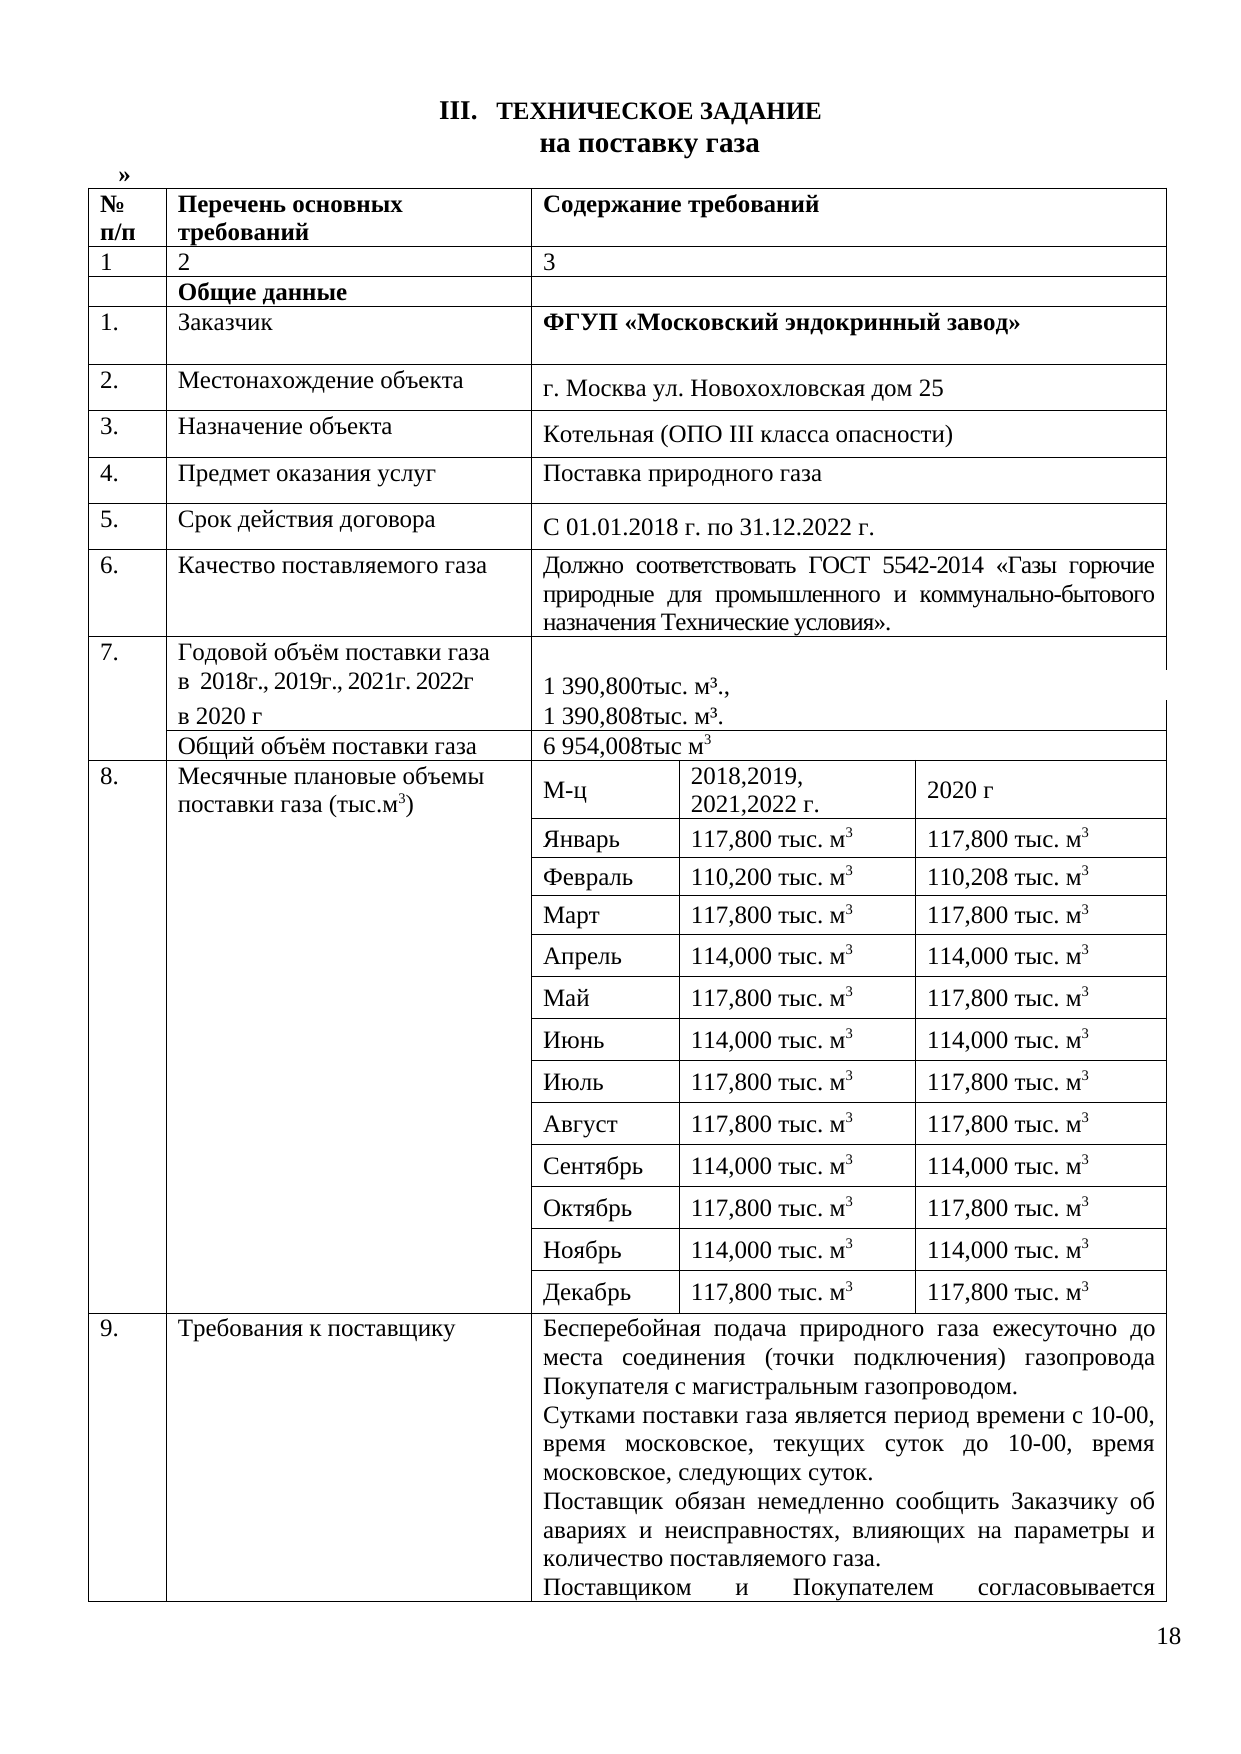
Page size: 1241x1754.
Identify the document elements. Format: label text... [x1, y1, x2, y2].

table_cell Срок действия договора [167, 504, 531, 549]
table_cell Январь [532, 819, 679, 857]
table_cell Годовой объём поставки газа в 2018г., 2019г., 2021г. 2022г [167, 637, 531, 700]
table_cell Февраль [532, 858, 679, 895]
table_cell 117,800 тыс. м3 [680, 1061, 915, 1102]
table_cell 114,000 тыс. м3 [916, 1019, 1166, 1060]
table_cell Месячные плановые объемы поставки газа (тыс.м3) [167, 761, 531, 1312]
table_header № п/п [89, 189, 166, 246]
table_cell [89, 504, 166, 549]
text » [118, 159, 1181, 188]
table_cell Заказчик [167, 307, 531, 364]
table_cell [167, 1314, 531, 1601]
table_cell ФГУП «Московский эндокринный завод» [532, 307, 1166, 364]
table_cell 117,800 тыс. м3 [916, 819, 1166, 857]
table_cell [89, 550, 166, 636]
table_cell 117,800 тыс. м3 [680, 1103, 915, 1144]
table_cell 114,000 тыс. м3 [680, 1019, 915, 1060]
table_cell 114,000 тыс. м3 [680, 1145, 915, 1186]
table_cell Июль [532, 1061, 679, 1102]
table_cell Август [532, 1103, 679, 1144]
table_cell Поставка природного газа [532, 458, 1166, 503]
table_cell 2018,2019, 2021,2022 г. [680, 761, 915, 818]
list ТЕХНИЧЕСКОЕ ЗАДАНИЕ [118, 94, 1181, 125]
table_cell Местонахождение объекта [167, 365, 531, 410]
table_cell 117,800 тыс. м3 [916, 1271, 1166, 1312]
table_cell Должно соответствовать ГОСТ 5542-2014 «Газы горючие природные для промышленного и коммунально-бытового назначения Технические условия». [532, 550, 1166, 636]
table_cell 2 [167, 247, 531, 276]
table_cell 117,800 тыс. м3 [916, 977, 1166, 1018]
table_cell 1 390,808тыс. м³. [532, 700, 1166, 730]
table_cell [532, 1314, 1166, 1601]
table_cell Качество поставляемого газа [167, 550, 531, 636]
table_cell 117,800 тыс. м3 [680, 819, 915, 857]
table_cell Март [532, 896, 679, 934]
table_cell [89, 411, 166, 457]
table_cell 110,208 тыс. м3 [916, 858, 1166, 895]
table_cell 114,000 тыс. м3 [680, 1229, 915, 1270]
table_cell 117,800 тыс. м3 [680, 896, 915, 934]
table_cell [532, 637, 1166, 670]
table_cell 117,800 тыс. м3 [916, 1061, 1166, 1102]
table_cell 114,000 тыс. м3 [916, 1229, 1166, 1270]
table_cell Октябрь [532, 1187, 679, 1228]
table_cell 8. [89, 761, 166, 1312]
table_cell Общие данные [167, 277, 531, 306]
table_cell 117,800 тыс. м3 [680, 977, 915, 1018]
table_cell Общий объём поставки газа [167, 731, 531, 760]
table_cell Май [532, 977, 679, 1018]
table_cell 117,800 тыс. м3 [916, 1187, 1166, 1228]
table_cell М-ц [532, 761, 679, 818]
table_cell 117,800 тыс. м3 [680, 1271, 915, 1312]
table_cell 117,800 тыс. м3 [916, 896, 1166, 934]
table_cell 114,000 тыс. м3 [916, 935, 1166, 976]
table_cell [532, 277, 1166, 306]
table_cell 3 [532, 247, 1166, 276]
table_cell 9. [89, 1314, 166, 1601]
table_cell [89, 277, 166, 306]
table_cell Назначение объекта [167, 411, 531, 457]
table_cell Котельная (ОПО III класса опасности) [532, 411, 1166, 457]
table_cell 1 [89, 247, 166, 276]
table_cell Апрель [532, 935, 679, 976]
table_cell 2020 г [916, 761, 1166, 818]
table_cell 117,800 тыс. м3 [680, 1187, 915, 1228]
table_cell Предмет оказания услуг [167, 458, 531, 503]
table_cell 114,000 тыс. м3 [916, 1145, 1166, 1186]
table_cell 114,000 тыс. м3 [680, 935, 915, 976]
text на поставку газа [118, 125, 1181, 159]
table_header Содержание требований [532, 189, 1166, 246]
table_cell 110,200 тыс. м3 [680, 858, 915, 895]
table_cell 117,800 тыс. м3 [916, 1103, 1166, 1144]
table_cell 7. [89, 637, 166, 760]
table_cell [89, 307, 166, 364]
table_cell [89, 458, 166, 503]
table_cell Июнь [532, 1019, 679, 1060]
table_cell 6 954,008тыс м3 [532, 731, 1166, 760]
table_header Перечень основных требований [167, 189, 531, 246]
table_cell 1 390,800тыс. м³., [532, 670, 1167, 700]
table_cell г. Москва ул. Новохохловская дом 25 [532, 365, 1166, 410]
table_cell [89, 365, 166, 410]
table_cell Сентябрь [532, 1145, 679, 1186]
table_cell Декабрь [532, 1271, 679, 1312]
table_cell С 01.01.2018 г. по 31.12.2022 г. [532, 504, 1166, 549]
table_cell в 2020 г [167, 700, 531, 730]
table_cell Ноябрь [532, 1229, 679, 1270]
